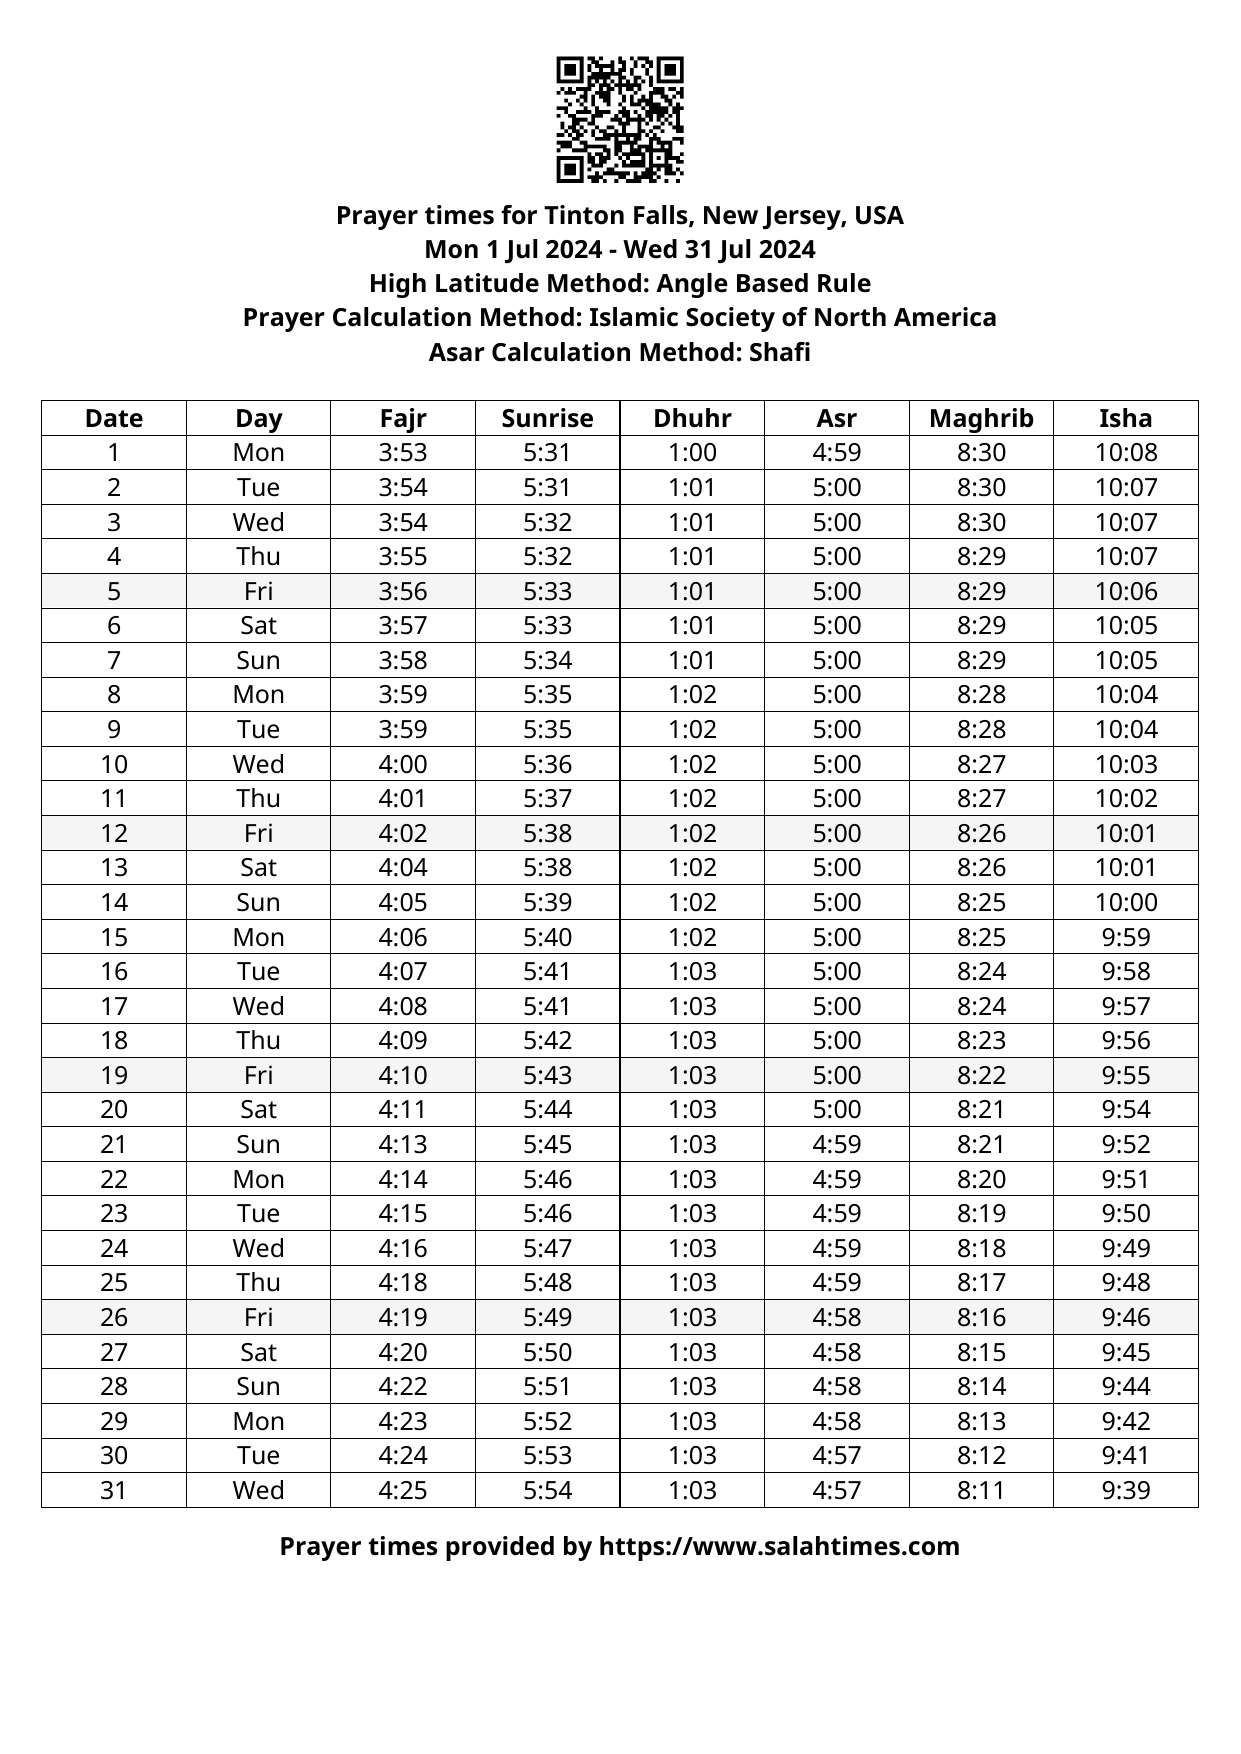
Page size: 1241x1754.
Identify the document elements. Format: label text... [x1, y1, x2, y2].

table_cell 1:03 [621, 1093, 764, 1126]
table_cell 4:00 [331, 747, 475, 780]
table_cell 1:02 [621, 920, 764, 953]
table_cell Fri [187, 816, 330, 849]
table_cell 8:29 [910, 609, 1053, 642]
table_cell 5:48 [476, 1266, 619, 1299]
table_cell Sun [187, 885, 330, 919]
table_cell 1:03 [621, 1404, 764, 1437]
table_cell 5:36 [476, 747, 619, 780]
table_cell 5:39 [476, 885, 619, 919]
table_cell 8:24 [910, 989, 1053, 1022]
table_cell 1:02 [621, 816, 764, 849]
table_cell 5:32 [476, 539, 619, 573]
table_cell Mon [187, 920, 330, 953]
table_cell 4:14 [331, 1162, 475, 1195]
table_cell 19 [42, 1058, 186, 1092]
table_cell 5:00 [765, 1058, 909, 1092]
table_cell 8:22 [910, 1058, 1053, 1092]
table_cell 8:24 [910, 954, 1053, 988]
table_cell 5 [42, 574, 186, 607]
table_cell 10 [42, 747, 186, 780]
table_cell 18 [42, 1024, 186, 1057]
table_cell 10:05 [1054, 609, 1198, 642]
table_cell 1:03 [621, 1162, 764, 1195]
table_cell 4:58 [765, 1404, 909, 1437]
table_cell 5:00 [765, 920, 909, 953]
table_cell 8:11 [910, 1473, 1053, 1507]
table_cell 1:03 [621, 1369, 764, 1403]
table_cell 5:00 [765, 1024, 909, 1057]
table_cell 1:03 [621, 1231, 764, 1264]
table_cell 13 [42, 851, 186, 884]
table_cell 4:16 [331, 1231, 475, 1264]
table_cell 5:33 [476, 574, 619, 607]
table_cell 4:59 [765, 1196, 909, 1230]
table_cell 5:00 [765, 609, 909, 642]
table_cell 24 [42, 1231, 186, 1264]
table_cell 9:46 [1054, 1300, 1198, 1334]
table_cell 1:02 [621, 851, 764, 884]
table_cell 1:01 [621, 505, 764, 538]
table_cell 8:25 [910, 885, 1053, 919]
table_cell 1:03 [621, 1266, 764, 1299]
table_cell 9:54 [1054, 1093, 1198, 1126]
table_cell 4:57 [765, 1473, 909, 1507]
table_cell 8:30 [910, 470, 1053, 504]
table_header Date [42, 401, 186, 434]
table_cell 4:19 [331, 1300, 475, 1334]
table_cell 5:47 [476, 1231, 619, 1264]
table_cell 26 [42, 1300, 186, 1334]
table_cell 1:03 [621, 1127, 764, 1161]
table_cell 8:26 [910, 851, 1053, 884]
table_cell 12 [42, 816, 186, 849]
table_cell 8:16 [910, 1300, 1053, 1334]
table_cell Sun [187, 1127, 330, 1161]
table_cell 4:22 [331, 1369, 475, 1403]
table_cell 28 [42, 1369, 186, 1403]
table_cell 5:00 [765, 574, 909, 607]
table_cell Mon [187, 1404, 330, 1437]
table_cell 4:06 [331, 920, 475, 953]
table_cell 5:33 [476, 609, 619, 642]
table_cell 10:04 [1054, 712, 1198, 746]
table_cell 1:01 [621, 609, 764, 642]
table_cell 8:21 [910, 1127, 1053, 1161]
table_cell Tue [187, 470, 330, 504]
table_cell 5:35 [476, 712, 619, 746]
table_cell 3:58 [331, 643, 475, 677]
table_cell 8:17 [910, 1266, 1053, 1299]
table_cell 4:59 [765, 1231, 909, 1264]
table_cell 1:00 [621, 436, 764, 469]
table_cell 5:00 [765, 712, 909, 746]
table_cell 4:09 [331, 1024, 475, 1057]
table_cell 1:03 [621, 954, 764, 988]
text Prayer times provided by https://www.salahtimes.com [42, 1528, 1198, 1563]
table_cell 3:59 [331, 712, 475, 746]
table_cell 30 [42, 1439, 186, 1472]
table_cell 10:02 [1054, 781, 1198, 815]
table_cell 9 [42, 712, 186, 746]
table_cell 8:29 [910, 539, 1053, 573]
table_cell 5:00 [765, 747, 909, 780]
table_cell 27 [42, 1335, 186, 1368]
table_cell 5:00 [765, 678, 909, 711]
table_cell 8:27 [910, 747, 1053, 780]
table_cell 5:37 [476, 781, 619, 815]
table_cell Wed [187, 1231, 330, 1264]
table_cell 5:32 [476, 505, 619, 538]
text Asar Calculation Method: Shafi [42, 334, 1198, 368]
table_cell 5:50 [476, 1335, 619, 1368]
table_cell 4:57 [765, 1439, 909, 1472]
table_cell 25 [42, 1266, 186, 1299]
table_cell 1:02 [621, 678, 764, 711]
table_cell 21 [42, 1127, 186, 1161]
table_cell Thu [187, 539, 330, 573]
table_cell 1:01 [621, 539, 764, 573]
table_cell 9:52 [1054, 1127, 1198, 1161]
table_cell 4:18 [331, 1266, 475, 1299]
table_cell 8:23 [910, 1024, 1053, 1057]
table_cell 9:48 [1054, 1266, 1198, 1299]
table_cell 8:20 [910, 1162, 1053, 1195]
table_cell 17 [42, 989, 186, 1022]
table_header Fajr [331, 401, 475, 434]
table_cell Thu [187, 1024, 330, 1057]
picture [542, 41, 699, 198]
table_cell 10:05 [1054, 643, 1198, 677]
table_cell Tue [187, 1439, 330, 1472]
table_cell 5:52 [476, 1404, 619, 1437]
table_cell 5:46 [476, 1196, 619, 1230]
table_cell 4:58 [765, 1300, 909, 1334]
table_cell 8:19 [910, 1196, 1053, 1230]
table_cell Tue [187, 954, 330, 988]
table_header Sunrise [476, 401, 619, 434]
table_cell 8:13 [910, 1404, 1053, 1437]
table_cell Sat [187, 1335, 330, 1368]
table_cell 5:00 [765, 539, 909, 573]
text Prayer times for Tinton Falls, New Jersey, USA [42, 198, 1198, 232]
table_cell Wed [187, 747, 330, 780]
table_cell 5:00 [765, 643, 909, 677]
table_cell 10:01 [1054, 816, 1198, 849]
table_cell Wed [187, 505, 330, 538]
table_cell 5:41 [476, 989, 619, 1022]
table_cell Mon [187, 436, 330, 469]
table_cell Sun [187, 643, 330, 677]
table_cell 5:53 [476, 1439, 619, 1472]
table_cell 5:00 [765, 851, 909, 884]
table_header Day [187, 401, 330, 434]
table_cell 8:12 [910, 1439, 1053, 1472]
table_cell 1:01 [621, 643, 764, 677]
table_cell 5:38 [476, 851, 619, 884]
table_cell Sat [187, 1093, 330, 1126]
table_cell 9:41 [1054, 1439, 1198, 1472]
table_cell 1:01 [621, 470, 764, 504]
table_cell 3:56 [331, 574, 475, 607]
table_cell 5:45 [476, 1127, 619, 1161]
table_cell 3:55 [331, 539, 475, 573]
table_cell 14 [42, 885, 186, 919]
table_cell Mon [187, 678, 330, 711]
table_cell Thu [187, 1266, 330, 1299]
table_cell Sat [187, 851, 330, 884]
table_cell Thu [187, 781, 330, 815]
table_cell 10:08 [1054, 436, 1198, 469]
table_cell 1:03 [621, 1300, 764, 1334]
table_cell 4:05 [331, 885, 475, 919]
table_cell 4:25 [331, 1473, 475, 1507]
table_cell 10:00 [1054, 885, 1198, 919]
table_cell 5:00 [765, 954, 909, 988]
table_cell 1:03 [621, 1473, 764, 1507]
table_cell 4:10 [331, 1058, 475, 1092]
text Prayer Calculation Method: Islamic Society of North America [42, 300, 1198, 334]
table_cell 3:53 [331, 436, 475, 469]
table_cell 15 [42, 920, 186, 953]
table_cell 9:50 [1054, 1196, 1198, 1230]
table_cell 4:20 [331, 1335, 475, 1368]
table_cell 4:08 [331, 989, 475, 1022]
table_cell 1:01 [621, 574, 764, 607]
table_cell 5:31 [476, 470, 619, 504]
table_cell 1:03 [621, 1058, 764, 1092]
table_cell 10:06 [1054, 574, 1198, 607]
table_cell 4:24 [331, 1439, 475, 1472]
table_cell 4:58 [765, 1369, 909, 1403]
table_cell Sun [187, 1369, 330, 1403]
table_cell 9:51 [1054, 1162, 1198, 1195]
table_cell 5:00 [765, 1093, 909, 1126]
table_cell 4:04 [331, 851, 475, 884]
table_cell 10:04 [1054, 678, 1198, 711]
table_cell 5:54 [476, 1473, 619, 1507]
table_cell 1:02 [621, 885, 764, 919]
table_cell 1:03 [621, 1196, 764, 1230]
table_cell 8:15 [910, 1335, 1053, 1368]
table_cell 9:57 [1054, 989, 1198, 1022]
table_cell 8:21 [910, 1093, 1053, 1126]
table_cell 9:55 [1054, 1058, 1198, 1092]
table_cell 4:07 [331, 954, 475, 988]
table_cell 5:00 [765, 885, 909, 919]
table_cell 10:07 [1054, 539, 1198, 573]
table_cell 4:13 [331, 1127, 475, 1161]
table_cell 10:03 [1054, 747, 1198, 780]
table_cell 8:25 [910, 920, 1053, 953]
table_cell 5:00 [765, 989, 909, 1022]
table_cell Fri [187, 1300, 330, 1334]
table_cell 4:58 [765, 1335, 909, 1368]
table_header Maghrib [910, 401, 1053, 434]
table_cell 31 [42, 1473, 186, 1507]
table_cell 8:28 [910, 712, 1053, 746]
table_cell 4:59 [765, 1127, 909, 1161]
table_cell Mon [187, 1162, 330, 1195]
table_cell 5:34 [476, 643, 619, 677]
table_cell 5:00 [765, 816, 909, 849]
table_cell 23 [42, 1196, 186, 1230]
table_cell 16 [42, 954, 186, 988]
table_cell 9:42 [1054, 1404, 1198, 1437]
table_cell Tue [187, 712, 330, 746]
table_cell Sat [187, 609, 330, 642]
table_cell 6 [42, 609, 186, 642]
table_cell 3:57 [331, 609, 475, 642]
table_cell 8:30 [910, 436, 1053, 469]
table_cell 1:02 [621, 712, 764, 746]
table_cell 9:58 [1054, 954, 1198, 988]
table_cell 9:59 [1054, 920, 1198, 953]
table_cell 8 [42, 678, 186, 711]
table_cell 22 [42, 1162, 186, 1195]
table_cell 11 [42, 781, 186, 815]
table_cell 8:27 [910, 781, 1053, 815]
table_cell 5:42 [476, 1024, 619, 1057]
table_cell Tue [187, 1196, 330, 1230]
table_cell 8:18 [910, 1231, 1053, 1264]
table_header Isha [1054, 401, 1198, 434]
table_cell 5:51 [476, 1369, 619, 1403]
table_cell 5:49 [476, 1300, 619, 1334]
table_cell 8:28 [910, 678, 1053, 711]
table_cell 3:59 [331, 678, 475, 711]
table_cell 8:26 [910, 816, 1053, 849]
table_cell 29 [42, 1404, 186, 1437]
table_cell 3:54 [331, 505, 475, 538]
table_cell 4:15 [331, 1196, 475, 1230]
table_cell 5:00 [765, 470, 909, 504]
table_cell 4:59 [765, 1162, 909, 1195]
table_cell 4:59 [765, 1266, 909, 1299]
table_cell 8:29 [910, 643, 1053, 677]
table_cell Wed [187, 989, 330, 1022]
table_cell 10:07 [1054, 505, 1198, 538]
table_cell 5:46 [476, 1162, 619, 1195]
table_cell 9:39 [1054, 1473, 1198, 1507]
table_cell 1:03 [621, 1024, 764, 1057]
table_cell 4:02 [331, 816, 475, 849]
table_cell 1:03 [621, 989, 764, 1022]
table_cell 5:43 [476, 1058, 619, 1092]
table_cell 5:41 [476, 954, 619, 988]
table_cell 8:29 [910, 574, 1053, 607]
table_cell 1:03 [621, 1335, 764, 1368]
table_cell 9:45 [1054, 1335, 1198, 1368]
table_cell Fri [187, 574, 330, 607]
table_cell 9:49 [1054, 1231, 1198, 1264]
table_cell 5:40 [476, 920, 619, 953]
table_cell Wed [187, 1473, 330, 1507]
table_cell 8:30 [910, 505, 1053, 538]
table_cell 10:01 [1054, 851, 1198, 884]
table_cell 4:11 [331, 1093, 475, 1126]
text Mon 1 Jul 2024 - Wed 31 Jul 2024 [42, 232, 1198, 266]
table_cell 5:00 [765, 781, 909, 815]
table_cell 1:03 [621, 1439, 764, 1472]
table_cell 5:44 [476, 1093, 619, 1126]
table_header Dhuhr [621, 401, 764, 434]
table_cell 4:59 [765, 436, 909, 469]
table_cell 1 [42, 436, 186, 469]
table_cell 5:00 [765, 505, 909, 538]
table_cell 5:38 [476, 816, 619, 849]
table_cell Fri [187, 1058, 330, 1092]
table_cell 7 [42, 643, 186, 677]
table_cell 1:02 [621, 747, 764, 780]
table_cell 3 [42, 505, 186, 538]
table_header Asr [765, 401, 909, 434]
table_cell 3:54 [331, 470, 475, 504]
table_cell 4 [42, 539, 186, 573]
table_cell 9:56 [1054, 1024, 1198, 1057]
table_cell 5:31 [476, 436, 619, 469]
table_cell 5:35 [476, 678, 619, 711]
table_cell 2 [42, 470, 186, 504]
table_cell 20 [42, 1093, 186, 1126]
text High Latitude Method: Angle Based Rule [42, 266, 1198, 300]
table_cell 8:14 [910, 1369, 1053, 1403]
table_cell 10:07 [1054, 470, 1198, 504]
table_cell 4:01 [331, 781, 475, 815]
table_cell 4:23 [331, 1404, 475, 1437]
table_cell 9:44 [1054, 1369, 1198, 1403]
table_cell 1:02 [621, 781, 764, 815]
